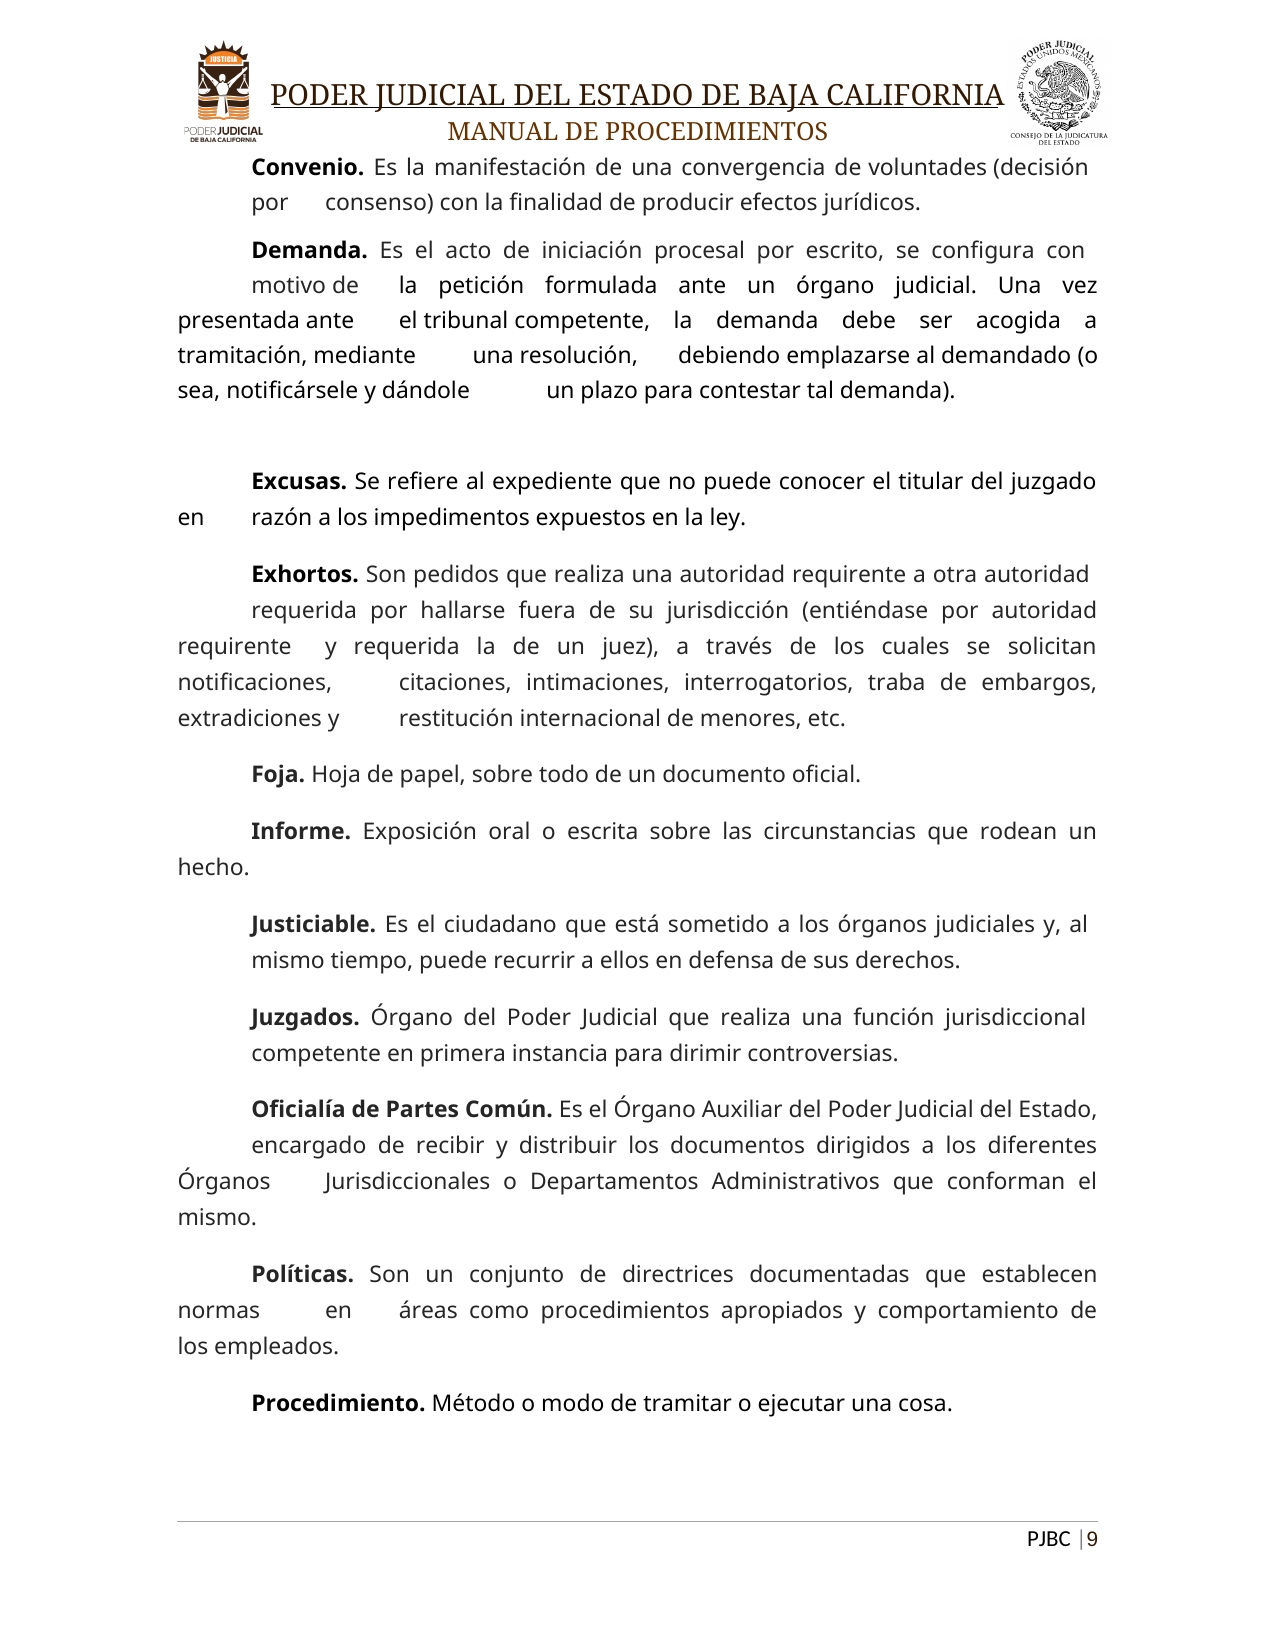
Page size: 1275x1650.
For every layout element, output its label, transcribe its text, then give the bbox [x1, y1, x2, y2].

text Excusas. Se refiere al expediente que no puede conocer el titular del juzgado en razón a los impedimentos expuestos en la ley. [177, 465, 1098, 532]
text Oficialía de Partes Común. Es el Órgano Auxiliar del Poder Judicial del Estado, encargado de recibir y distribuir los documentos dirigidos a los diferentes Órganos Jurisdiccionales o Departamentos Administrativos que conforman el mismo. [177, 1093, 1098, 1232]
text Informe. Exposición oral o escrita sobre las circunstancias que rodean un hecho. [177, 815, 1098, 882]
text Convenio. Es la manifestación de una convergencia de voluntades (decisión por consenso) con la finalidad de producir efectos jurídicos. [177, 148, 1098, 218]
text Foja. Hoja de papel, sobre todo de un documento oficial. [177, 758, 1098, 789]
text Políticas. Son un conjunto de directrices documentadas que establecen normas en áreas como procedimientos apropiados y comportamiento de los empleados. [177, 1258, 1098, 1361]
picture [184, 40, 263, 142]
text Procedimiento. Método o modo de tramitar o ejecutar una cosa. [177, 1386, 1098, 1418]
text Demanda. Es el acto de iniciación procesal por escrito, se configura con motivo de la petición formulada ante un órgano judicial. Una vez presentada ante el tribunal competente, la demanda debe ser acogida a tramitación, mediante una resolución, debiendo emplazarse al demandado (o sea, notificársele y dándole un plazo para contestar tal demanda). [177, 230, 1098, 405]
text Juzgados. Órgano del Poder Judicial que realiza una función jurisdiccional competente en primera instancia para dirimir controversias. [177, 1001, 1098, 1068]
text Exhortos. Son pedidos que realiza una autoridad requirente a otra autoridad requerida por hallarse fuera de su jurisdicción (entiéndase por autoridad requirente y requerida la de un juez), a través de los cuales se solicitan notificaciones, citaciones, intimaciones, interrogatorios, traba de embargos, extradiciones y restitución internacional de menores, etc. [177, 558, 1098, 733]
picture [1006, 37, 1112, 148]
text Justiciable. Es el ciudadano que está sometido a los órganos judiciales y, al mismo tiempo, puede recurrir a ellos en defensa de sus derechos. [177, 908, 1098, 975]
